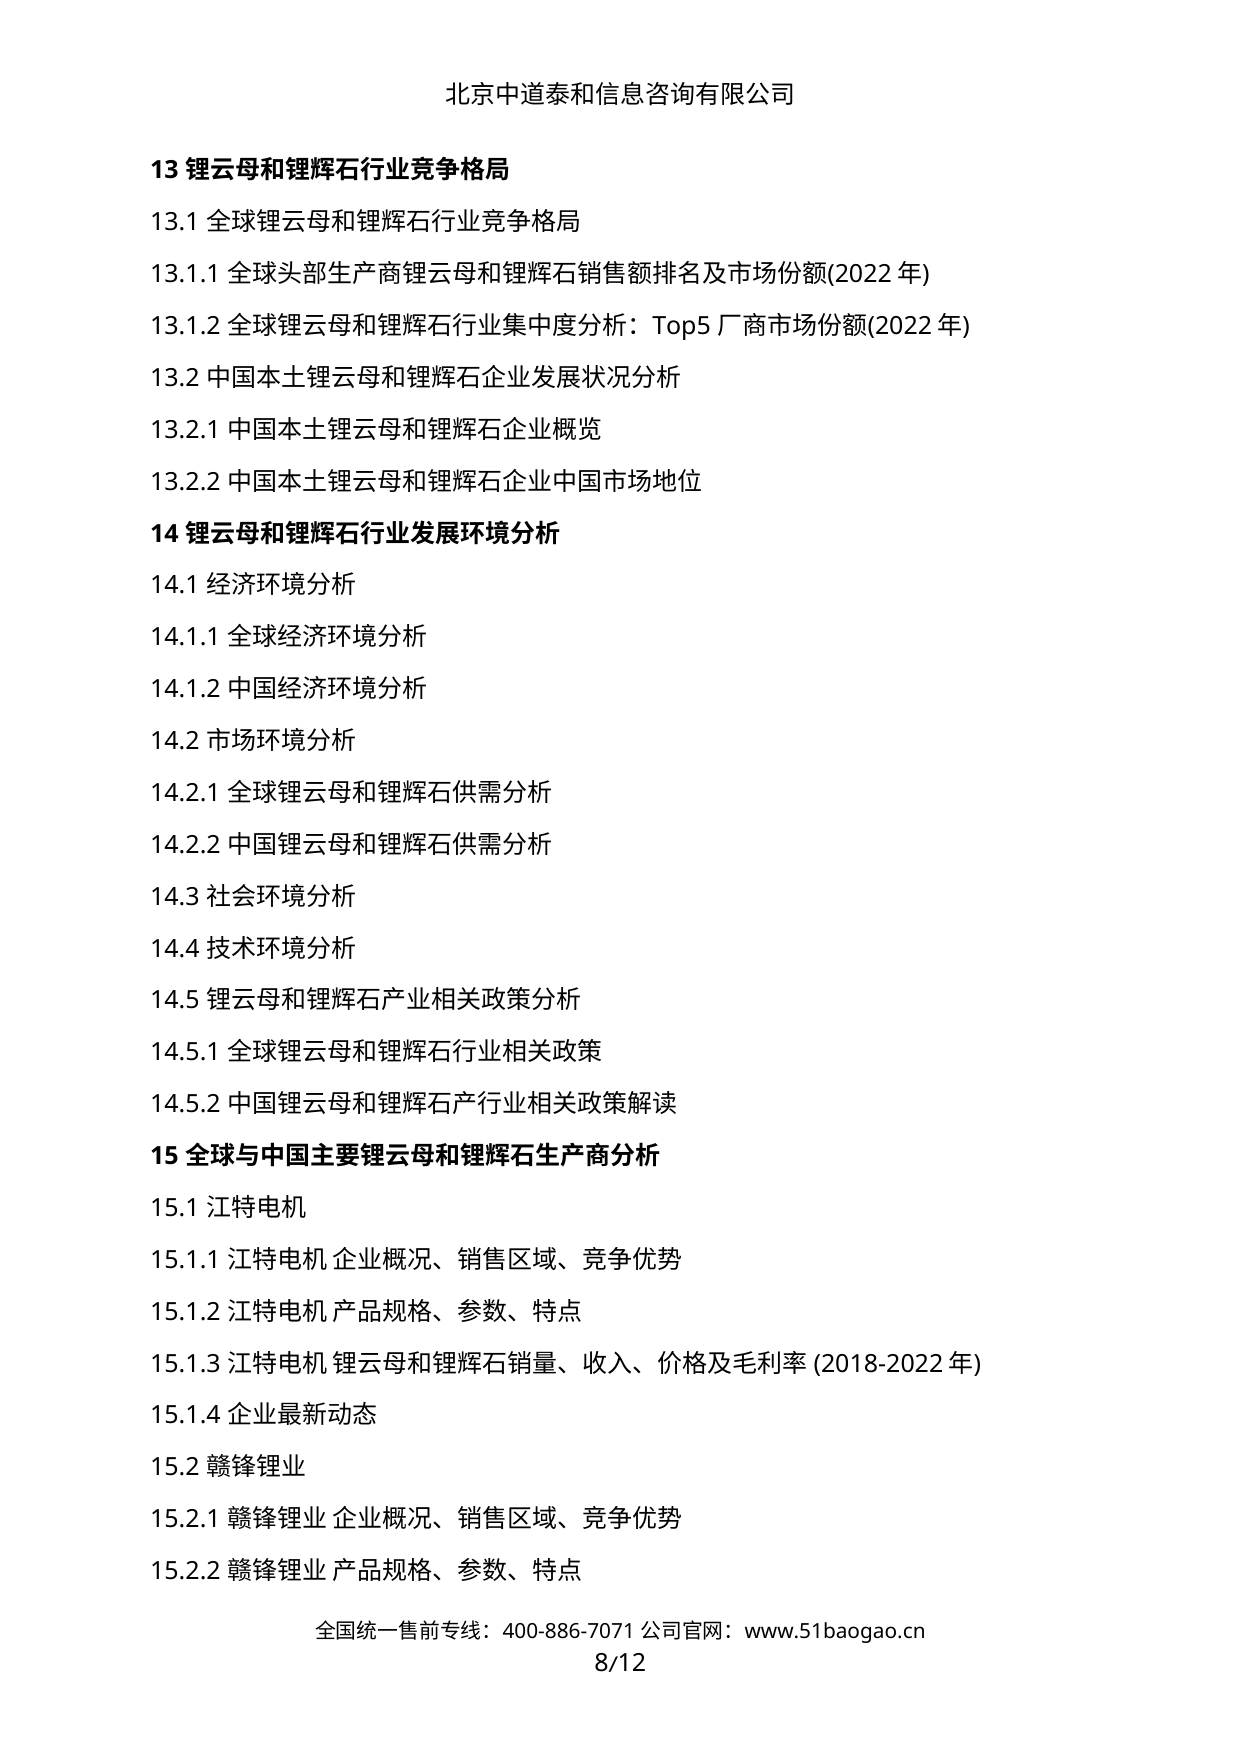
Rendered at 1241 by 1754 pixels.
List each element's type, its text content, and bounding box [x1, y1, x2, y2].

text 15.1.3 江特电机 锂云母和锂辉石销量、收入、价格及毛利率 (2018-2022年) [150, 1343, 1090, 1379]
text 15.2 赣锋锂业 [150, 1447, 1090, 1483]
text 14.2.1 全球锂云母和锂辉石供需分析 [150, 772, 1090, 809]
text 14.5 锂云母和锂辉石产业相关政策分析 [150, 980, 1090, 1016]
text 15.2.1 赣锋锂业 企业概况、销售区域、竞争优势 [150, 1499, 1090, 1535]
text 15.1.4 企业最新动态 [150, 1395, 1090, 1431]
text 14.5.1 全球锂云母和锂辉石行业相关政策 [150, 1032, 1090, 1068]
text 13.1.2 全球锂云母和锂辉石行业集中度分析：Top5 厂商市场份额(2022年) [150, 306, 1090, 342]
text 14.1.1 全球经济环境分析 [150, 617, 1090, 653]
text 15 全球与中国主要锂云母和锂辉石生产商分析 [150, 1136, 1090, 1172]
text 15.1.1 江特电机 企业概况、销售区域、竞争优势 [150, 1239, 1090, 1276]
text 13.2 中国本土锂云母和锂辉石企业发展状况分析 [150, 357, 1090, 394]
text 14.3 社会环境分析 [150, 876, 1090, 912]
text 14 锂云母和锂辉石行业发展环境分析 [150, 513, 1090, 549]
text 13.2.1 中国本土锂云母和锂辉石企业概览 [150, 409, 1090, 446]
text 14.4 技术环境分析 [150, 928, 1090, 964]
text 13.2.2 中国本土锂云母和锂辉石企业中国市场地位 [150, 461, 1090, 497]
text 14.2.2 中国锂云母和锂辉石供需分析 [150, 824, 1090, 861]
text 15.1.2 江特电机 产品规格、参数、特点 [150, 1291, 1090, 1327]
text 13.1.1 全球头部生产商锂云母和锂辉石销售额排名及市场份额(2022年) [150, 254, 1090, 290]
text 13.1 全球锂云母和锂辉石行业竞争格局 [150, 202, 1090, 238]
text 13 锂云母和锂辉石行业竞争格局 [150, 150, 1090, 186]
text 14.5.2 中国锂云母和锂辉石产行业相关政策解读 [150, 1084, 1090, 1120]
text 14.1 经济环境分析 [150, 565, 1090, 601]
text 15.1 江特电机 [150, 1187, 1090, 1224]
text 14.1.2 中国经济环境分析 [150, 669, 1090, 705]
text 15.2.2 赣锋锂业 产品规格、参数、特点 [150, 1551, 1090, 1587]
text 14.2 市场环境分析 [150, 721, 1090, 757]
